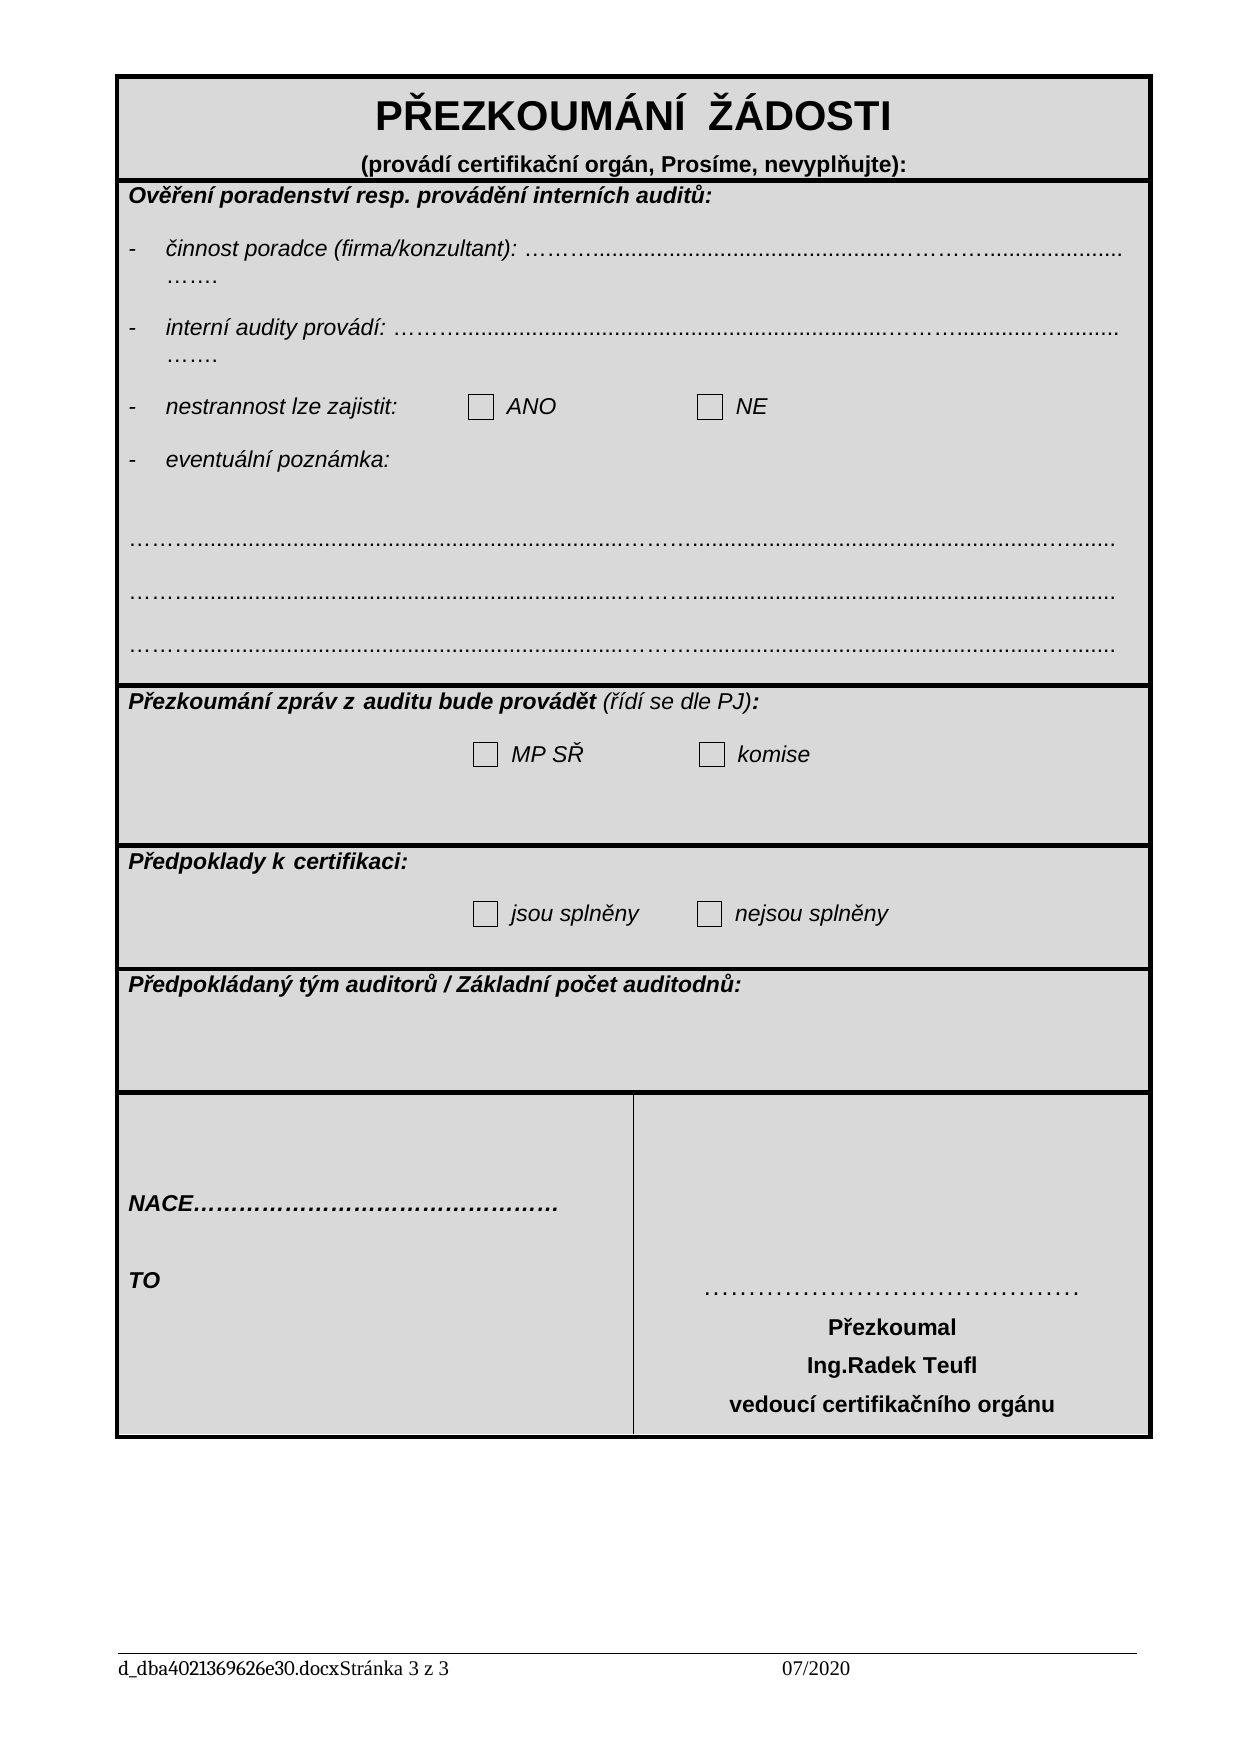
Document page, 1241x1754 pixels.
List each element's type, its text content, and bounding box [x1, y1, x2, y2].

table_cell .......................................... Přezkoumal Ing.Radek Teufl vedoucí certifikačního orgánu [634, 1095, 1148, 1434]
table_cell Ověření poradenství resp. provádění interních auditů: činnost poradce (firma/konzultant): ………...............................................…………......................……. interní audity provádí: ………...................................................................………............…..........……. nestrannost lze zajistit: ANO NE eventuální poznámka: ………...................................................................………........................................................…....... ………...................................................................………........................................................…....... ………...................................................................………........................................................…....... [119, 183, 1148, 683]
table_header PŘezkoumání žádosti (provádí certifikační orgán, Prosíme, nevyplňujte): [119, 79, 1148, 178]
table_cell NACE………………………………………… TO [119, 1095, 633, 1434]
table_cell Přezkoumání zpráv z auditu bude provádět (řídí se dle PJ): MP SŘ komise [119, 688, 1148, 843]
table_cell Předpoklady k certifikaci: jsou splněny nejsou splněny [119, 848, 1148, 967]
table_cell Předpokládaný tým auditorů / Základní počet auditodnů: [119, 971, 1148, 1090]
